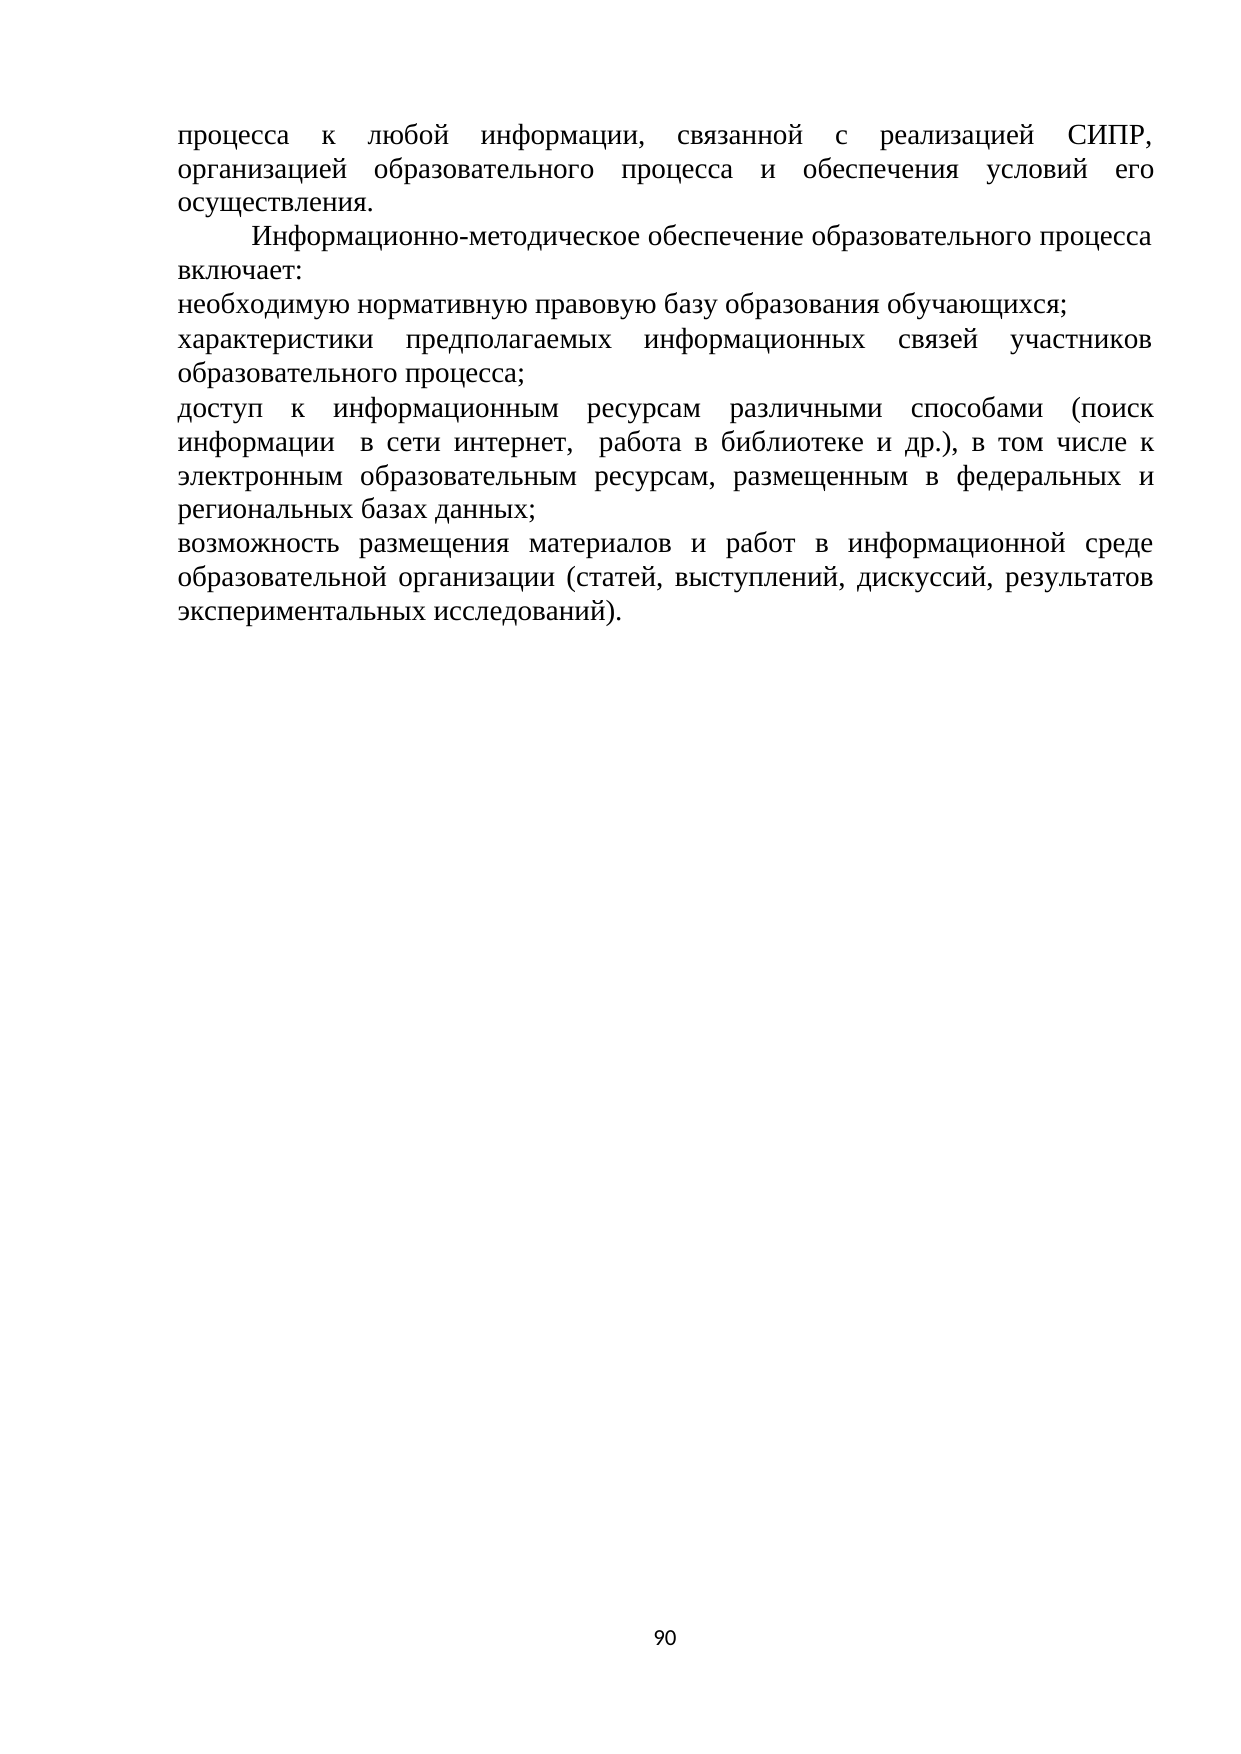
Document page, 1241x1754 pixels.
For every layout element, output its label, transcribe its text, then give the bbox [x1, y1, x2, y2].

text доступ к информационным ресурсам различными способами (поиск информации в сети интернет, работа в библиотеке и др.), в том числе к электронным образовательным ресурсам, размещенным в федеральных и региональных базах данных; [177, 390, 1154, 525]
text возможность размещения материалов и работ в информационной среде образовательной организации (статей, выступлений, дискуссий, результатов экспериментальных исследований). [177, 526, 1153, 626]
text Информационно-методическое обеспечение образовательного процесса включает: [177, 218, 1154, 286]
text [177, 118, 1154, 218]
text необходимую нормативную правовую базу образования обучающихся; характеристики предполагаемых информационных связей участников образовательного процесса; [177, 287, 1154, 389]
